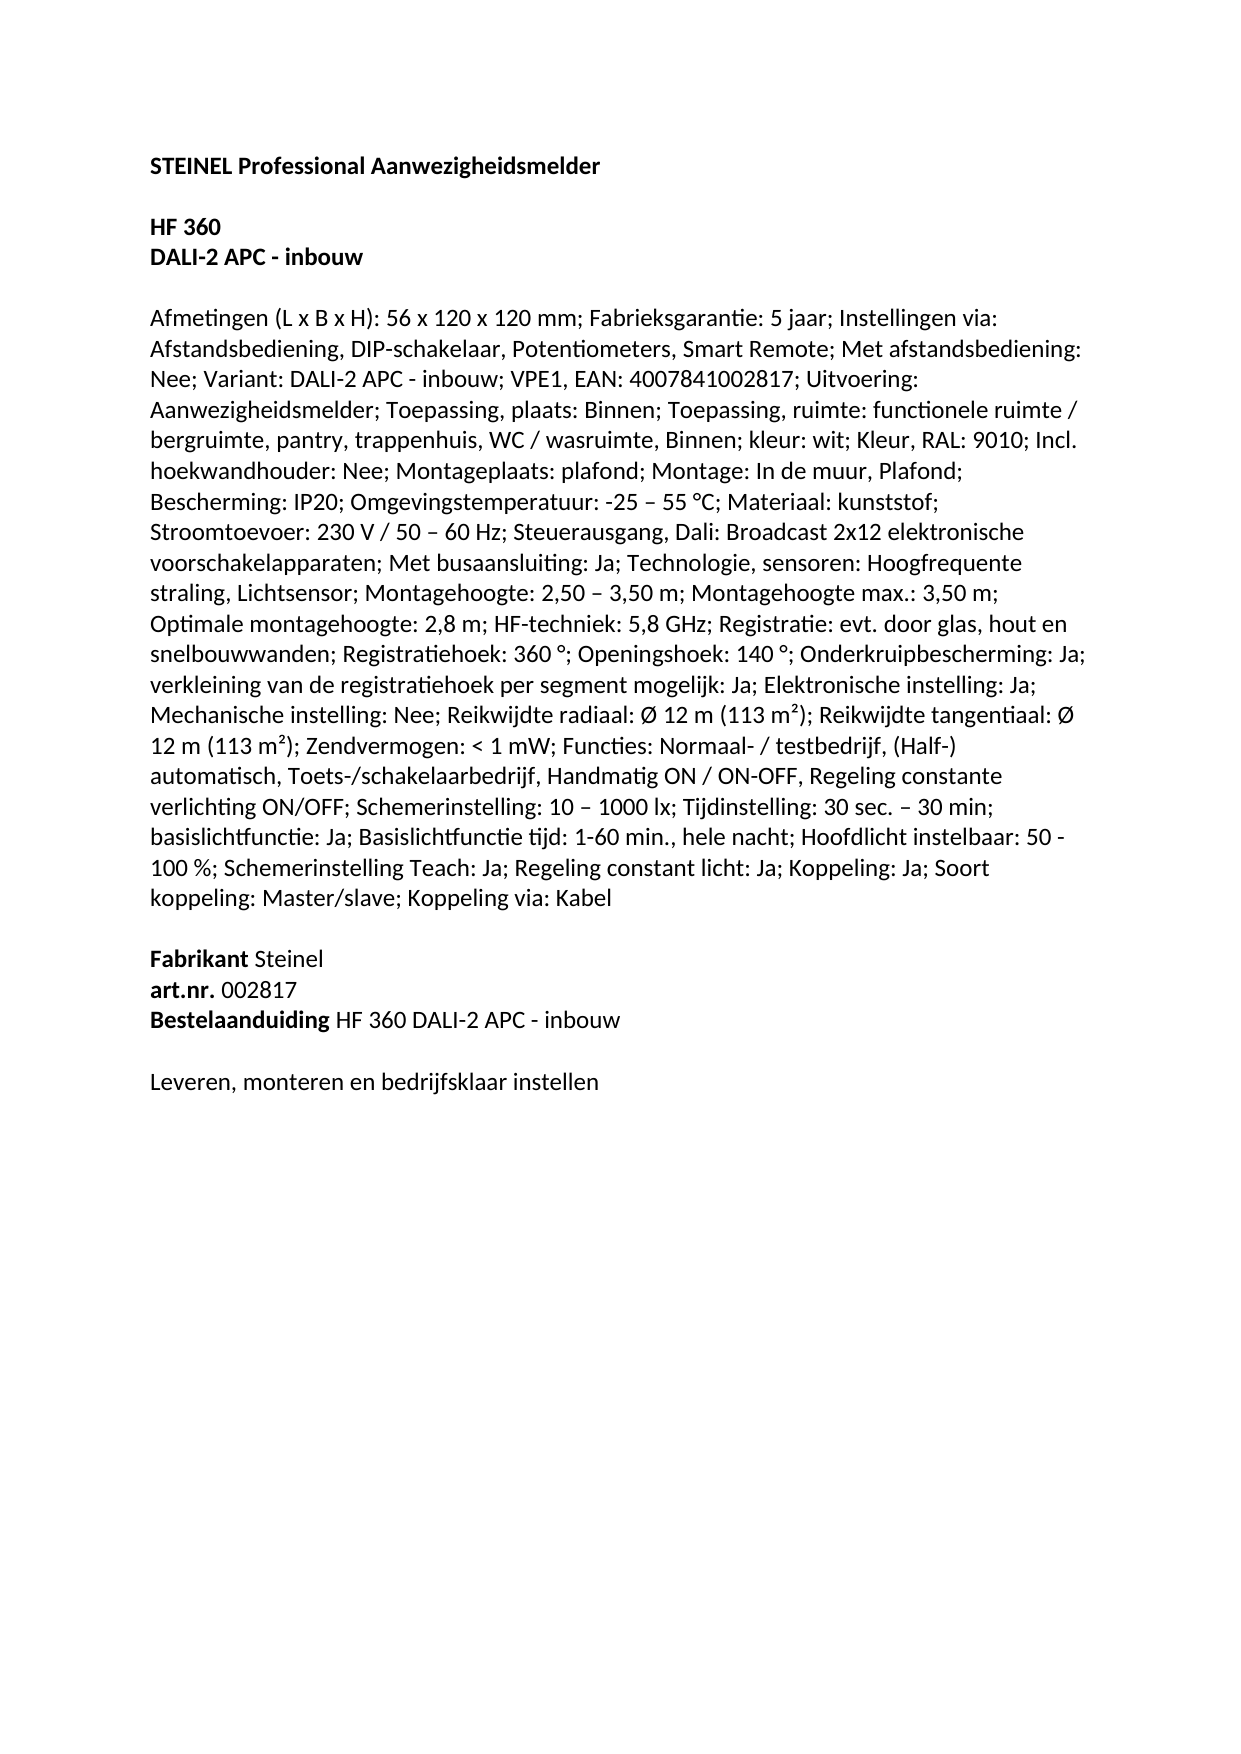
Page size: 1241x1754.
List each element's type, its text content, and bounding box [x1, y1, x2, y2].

text Bestelaanduiding HF 360 DALI-2 APC - inbouw [150, 1004, 1090, 1035]
text Leveren, monteren en bedrijfsklaar instellen [150, 1066, 1090, 1096]
text STEINEL Professional Aanwezigheidsmelder [150, 150, 1090, 181]
text art.nr. 002817 [150, 974, 1090, 1004]
text HF 360 [150, 211, 1090, 242]
text DALI-2 APC - inbouw [150, 242, 1090, 272]
text Fabrikant Steinel [150, 943, 1090, 974]
text Afmetingen (L x B x H): 56 x 120 x 120 mm; Fabrieksgarantie: 5 jaar; Instellingen via: Afstandsbediening, DIP-schakelaar, Potentiometers, Smart Remote; Met afstandsbediening: Nee; Variant: DALI-2 APC - inbouw; VPE1, EAN: 4007841002817; Uitvoering: Aanwezigheidsmelder; Toepassing, plaats: Binnen; Toepassing, ruimte: functionele ruimte / bergruimte, pantry, trappenhuis, WC / wasruimte, Binnen; kleur: wit; Kleur, RAL: 9010; Incl. hoekwandhouder: Nee; Montageplaats: plafond; Montage: In de muur, Plafond; Bescherming: IP20; Omgevingstemperatuur: -25 – 55 °C; Materiaal: kunststof; Stroomtoevoer: 230 V / 50 – 60 Hz; Steuerausgang, Dali: Broadcast 2x12 elektronische voorschakelapparaten; Met busaansluiting: Ja; Technologie, sensoren: Hoogfrequente straling, Lichtsensor; Montagehoogte: 2,50 – 3,50 m; Montagehoogte max.: 3,50 m; Optimale montagehoogte: 2,8 m; HF-techniek: 5,8 GHz; Registratie: evt. door glas, hout en snelbouwwanden; Registratiehoek: 360 °; Openingshoek: 140 °; Onderkruipbescherming: Ja; verkleining van de registratiehoek per segment mogelijk: Ja; Elektronische instelling: Ja; Mechanische instelling: Nee; Reikwijdte radiaal: Ø 12 m (113 m²); Reikwijdte tangentiaal: Ø 12 m (113 m²); Zendvermogen: < 1 mW; Functies: Normaal- / testbedrijf, (Half-) automatisch, Toets-/schakelaarbedrijf, Handmatig ON / ON-OFF, Regeling constante verlichting ON/OFF; Schemerinstelling: 10 – 1000 lx; Tijdinstelling: 30 sec. – 30 min; basislichtfunctie: Ja; Basislichtfunctie tijd: 1-60 min., hele nacht; Hoofdlicht instelbaar: 50 - 100 %; Schemerinstelling Teach: Ja; Regeling constant licht: Ja; Koppeling: Ja; Soort koppeling: Master/slave; Koppeling via: Kabel [150, 303, 1090, 913]
